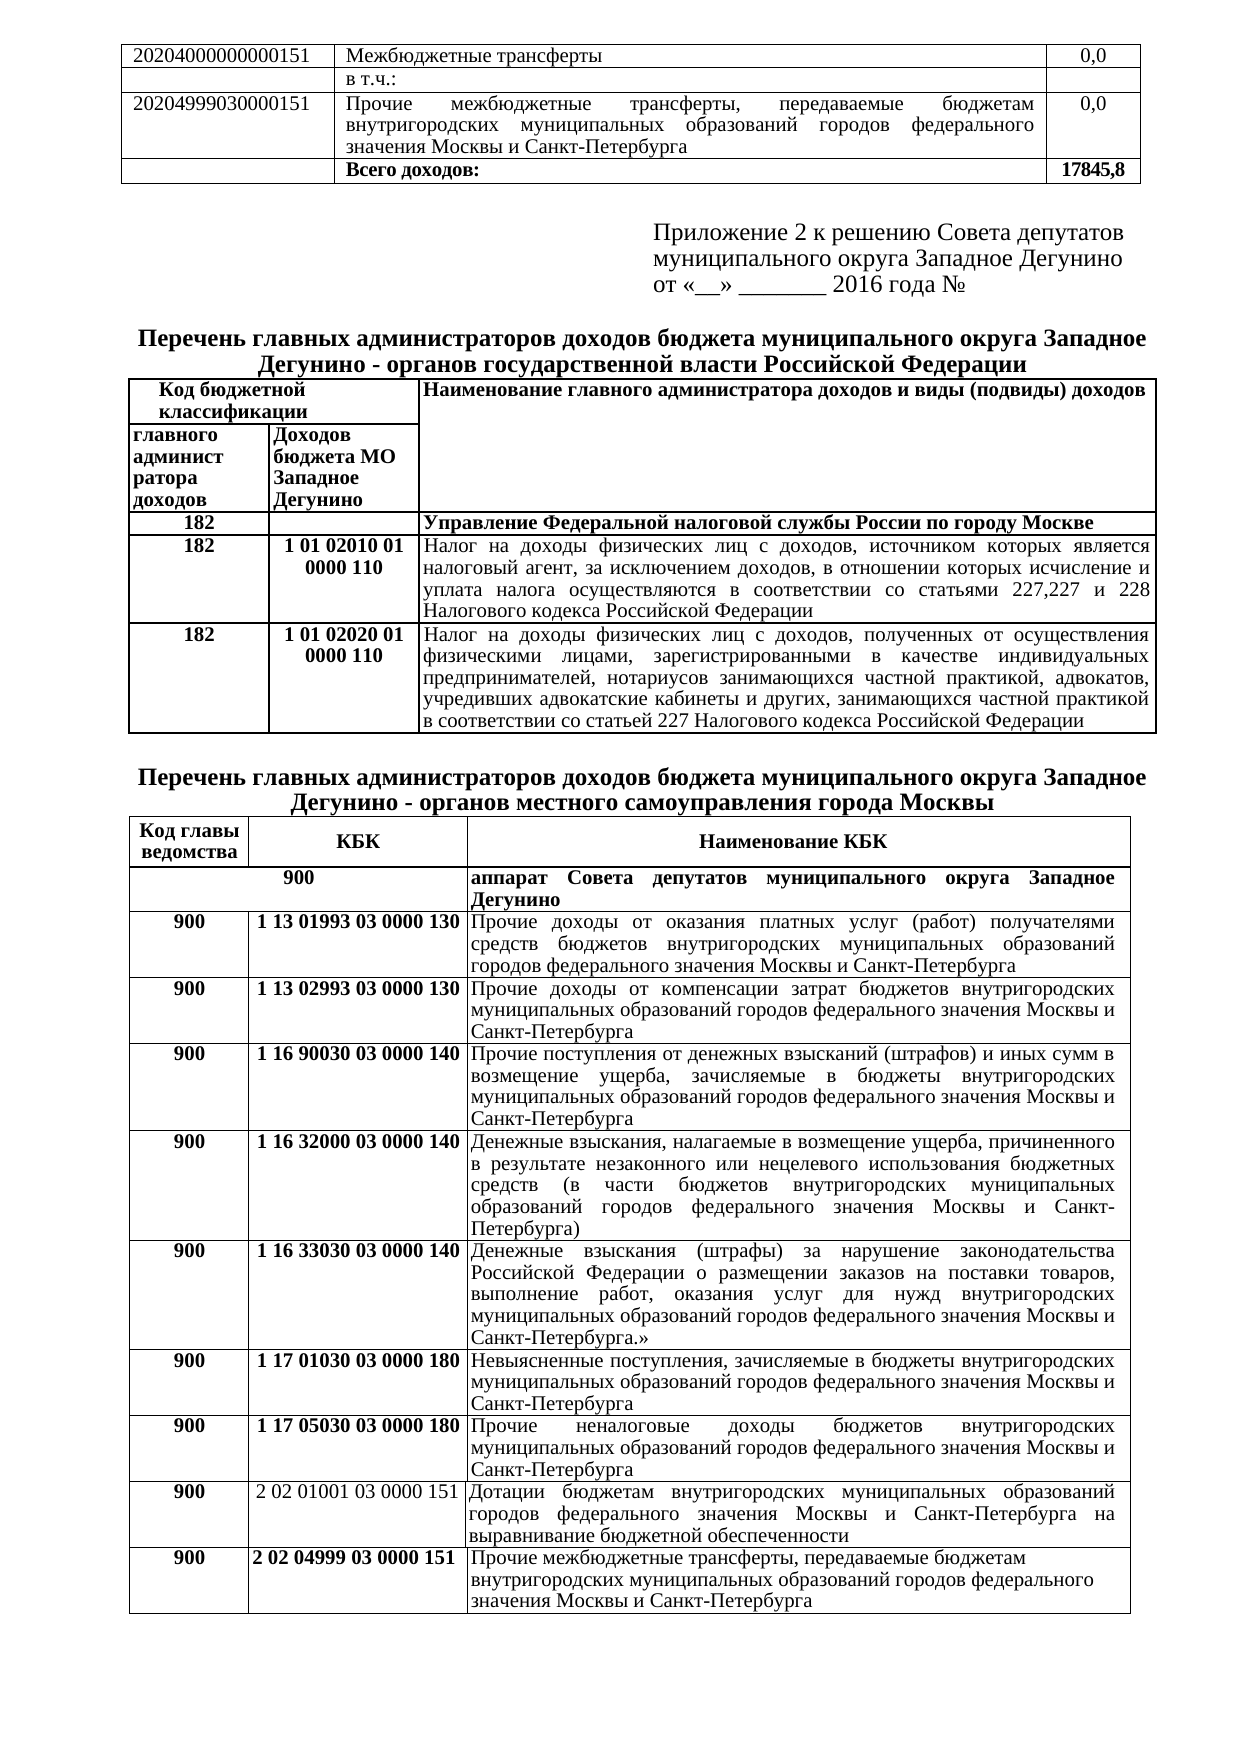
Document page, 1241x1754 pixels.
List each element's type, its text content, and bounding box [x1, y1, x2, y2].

table_cell 182 [130, 513, 268, 534]
table_cell аппарат Совета депутатов муниципального округа Западное Дегунино [468, 868, 1130, 911]
table_cell 1 16 90030 03 0000 140 [249, 1044, 467, 1130]
table_cell 1 16 32000 03 0000 140 [249, 1131, 467, 1239]
table_cell 17845,8 [1047, 159, 1140, 183]
table_cell [122, 159, 334, 183]
table_cell 1 16 33030 03 0000 140 [249, 1241, 467, 1349]
table_cell 900 [130, 1416, 248, 1481]
table_cell [1047, 68, 1140, 92]
table_header Код бюджетной классификации [130, 380, 418, 423]
table_cell 1 13 01993 03 0000 130 [249, 912, 467, 977]
table_cell Налог на доходы физических лиц с доходов, источником которых является налоговый агент, за исключением доходов, в отношении которых исчисление и уплата налога осуществляются в соответствии со статьями 227,227 и 228 Налогового кодекса Российской Федерации [420, 536, 1155, 622]
table_cell [270, 513, 418, 534]
table_cell [122, 68, 334, 92]
table_cell Прочие доходы от оказания платных услуг (работ) получателями средств бюджетов внутригородских муниципальных образований городов федерального значения Москвы и Санкт-Петербурга [468, 912, 1130, 977]
table_cell 900 [130, 1241, 248, 1349]
table_cell Межбюджетные трансферты [335, 45, 1046, 67]
table_cell 182 [130, 536, 268, 622]
table_cell 1 01 02010 01 0000 110 [270, 536, 418, 622]
table_header Наименование главного администратора доходов и виды (подвиды) доходов [420, 380, 1155, 511]
table_cell Денежные взыскания (штрафы) за нарушение законодательства Российской Федерации о размещении заказов на поставки товаров, выполнение работ, оказания услуг для нужд внутригородских муниципальных образований городов федерального значения Москвы и Санкт-Петербурга.» [468, 1241, 1130, 1349]
table_cell 900 [130, 1131, 248, 1239]
table_cell 900 [130, 868, 467, 911]
table_header Наименование КБК [468, 817, 1130, 866]
table_cell 900 [130, 1548, 248, 1612]
table_cell 2 02 04999 03 0000 151 [249, 1548, 467, 1612]
table_cell Доходов бюджета МО Западное Дегунино [270, 425, 418, 511]
table_cell Прочие межбюджетные трансферты, передаваемые бюджетам внутригородских муниципальных образований городов федерального значения Москвы и Санкт-Петербурга [335, 93, 1046, 158]
table_cell 900 [130, 912, 248, 977]
table_cell Налог на доходы физических лиц с доходов, полученных от осуществления физическими лицами, зарегистрированными в качестве индивидуальных предпринимателей, нотариусов занимающихся частной практикой, адвокатов, учредивших адвокатские кабинеты и других, занимающихся частной практикой в соответствии со статьей 227 Налогового кодекса Российской Федерации [420, 624, 1155, 732]
table_cell Денежные взыскания, налагаемые в возмещение ущерба, причиненного в результате незаконного или нецелевого использования бюджетных средств (в части бюджетов внутригородских муниципальных образований городов федерального значения Москвы и Санкт-Петербурга) [468, 1131, 1130, 1239]
table_cell главного админист ратора доходов [130, 425, 268, 511]
table_cell 0,0 [1047, 45, 1140, 67]
text Приложение 2 к решению Совета депутатов муниципального округа Западное Дегунино [653, 220, 1152, 272]
table_cell Дотации бюджетам внутригородских муниципальных образований городов федерального значения Москвы и Санкт-Петербурга на выравнивание бюджетной обеспеченности [466, 1482, 1130, 1547]
table_cell 1 01 02020 01 0000 110 [270, 624, 418, 732]
text Перечень главных администраторов доходов бюджета муниципального округа Западное Дегунино - органов государственной власти Российской Федерации [133, 326, 1152, 378]
table_cell [1131, 1547, 1138, 1612]
table_cell Прочие доходы от компенсации затрат бюджетов внутригородских муниципальных образований городов федерального значения Москвы и Санкт-Петербурга [468, 978, 1130, 1043]
table_header КБК [249, 817, 467, 866]
table_cell 1 13 02993 03 0000 130 [249, 978, 467, 1043]
table_cell 1 17 01030 03 0000 180 [249, 1350, 467, 1415]
table_cell Прочие межбюджетные трансферты, передаваемые бюджетам внутригородских муниципальных образований городов федерального значения Москвы и Санкт-Петербурга [468, 1548, 1130, 1612]
table_cell Всего доходов: [335, 159, 1046, 183]
table_cell Управление Федеральной налоговой службы России по городу Москве [420, 513, 1155, 534]
table_cell 20204999030000151 [122, 93, 334, 158]
text от «__» _______ 2016 года № [653, 272, 1152, 297]
table_cell Прочие поступления от денежных взысканий (штрафов) и иных сумм в возмещение ущерба, зачисляемые в бюджеты внутригородских муниципальных образований городов федерального значения Москвы и Санкт-Петербурга [468, 1044, 1130, 1130]
table_cell 900 [130, 1044, 248, 1130]
table_cell 182 [130, 624, 268, 732]
table_cell 900 [130, 1482, 248, 1547]
table_cell 900 [130, 978, 248, 1043]
table_cell в т.ч.: [335, 68, 1046, 92]
table_cell 1 17 05030 03 0000 180 [249, 1416, 467, 1481]
text Перечень главных администраторов доходов бюджета муниципального округа Западное Дегунино - органов местного самоуправления города Москвы [133, 764, 1152, 816]
table_cell 20204000000000151 [122, 45, 334, 67]
table_cell 0,0 [1047, 93, 1140, 158]
table_header Код главы ведомства [130, 817, 248, 866]
table_cell 2 02 01001 03 0000 151 [249, 1482, 465, 1547]
table_cell Прочие неналоговые доходы бюджетов внутригородских муниципальных образований городов федерального значения Москвы и Санкт-Петербурга [468, 1416, 1130, 1481]
table_cell Невыясненные поступления, зачисляемые в бюджеты внутригородских муниципальных образований городов федерального значения Москвы и Санкт-Петербурга [468, 1350, 1130, 1415]
table_cell 900 [130, 1350, 248, 1415]
